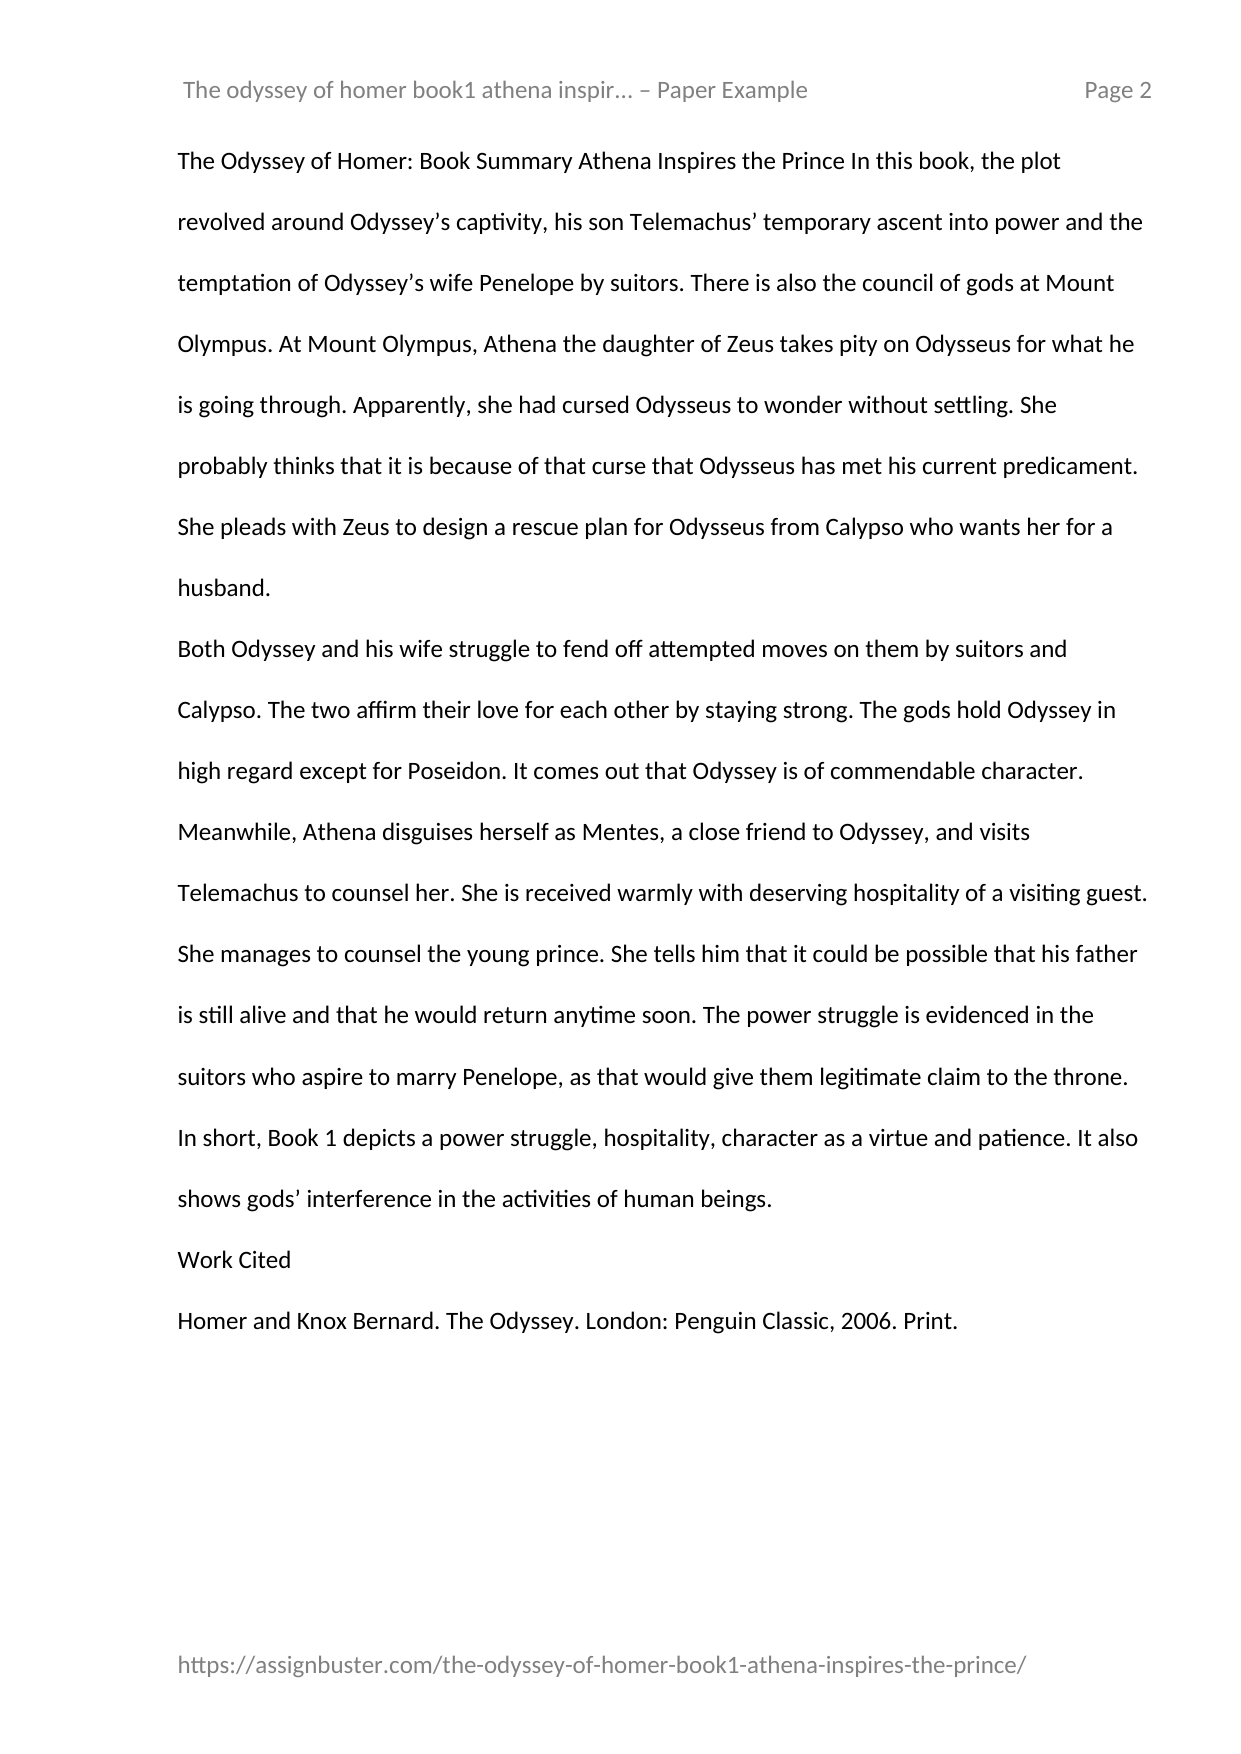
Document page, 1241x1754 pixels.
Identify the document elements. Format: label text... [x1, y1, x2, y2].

text The Odyssey of Homer: Book Summary Athena Inspires the Prince In this book, the plot revolved around Odyssey’s captivity, his son Telemachus’ temporary ascent into power and the temptation of Odyssey’s wife Penelope by suitors. There is also the council of gods at Mount Olympus. At Mount Olympus, Athena the daughter of Zeus takes pity on Odysseus for what he is going through. Apparently, she had cursed Odysseus to wonder without settling. She probably thinks that it is because of that curse that Odysseus has met his current predicament. She pleads with Zeus to design a rescue plan for Odysseus from Calypso who wants her for a husband. Both Odyssey and his wife struggle to fend off attempted moves on them by suitors and Calypso. The two affirm their love for each other by staying strong. The gods hold Odyssey in high regard except for Poseidon. It comes out that Odyssey is of commendable character. Meanwhile, Athena disguises herself as Mentes, a close friend to Odyssey, and visits Telemachus to counsel her. She is received warmly with deserving hospitality of a visiting guest. She manages to counsel the young prince. She tells him that it could be possible that his father is still alive and that he would return anytime soon. The power struggle is evidenced in the suitors who aspire to marry Penelope, as that would give them legitimate claim to the throne. In short, Book 1 depicts a power struggle, hospitality, character as a virtue and patience. It also shows gods’ interference in the activities of human beings. Work Cited Homer and Knox Bernard. The Odyssey. London: Penguin Classic, 2006. Print. [177, 145, 1152, 1335]
